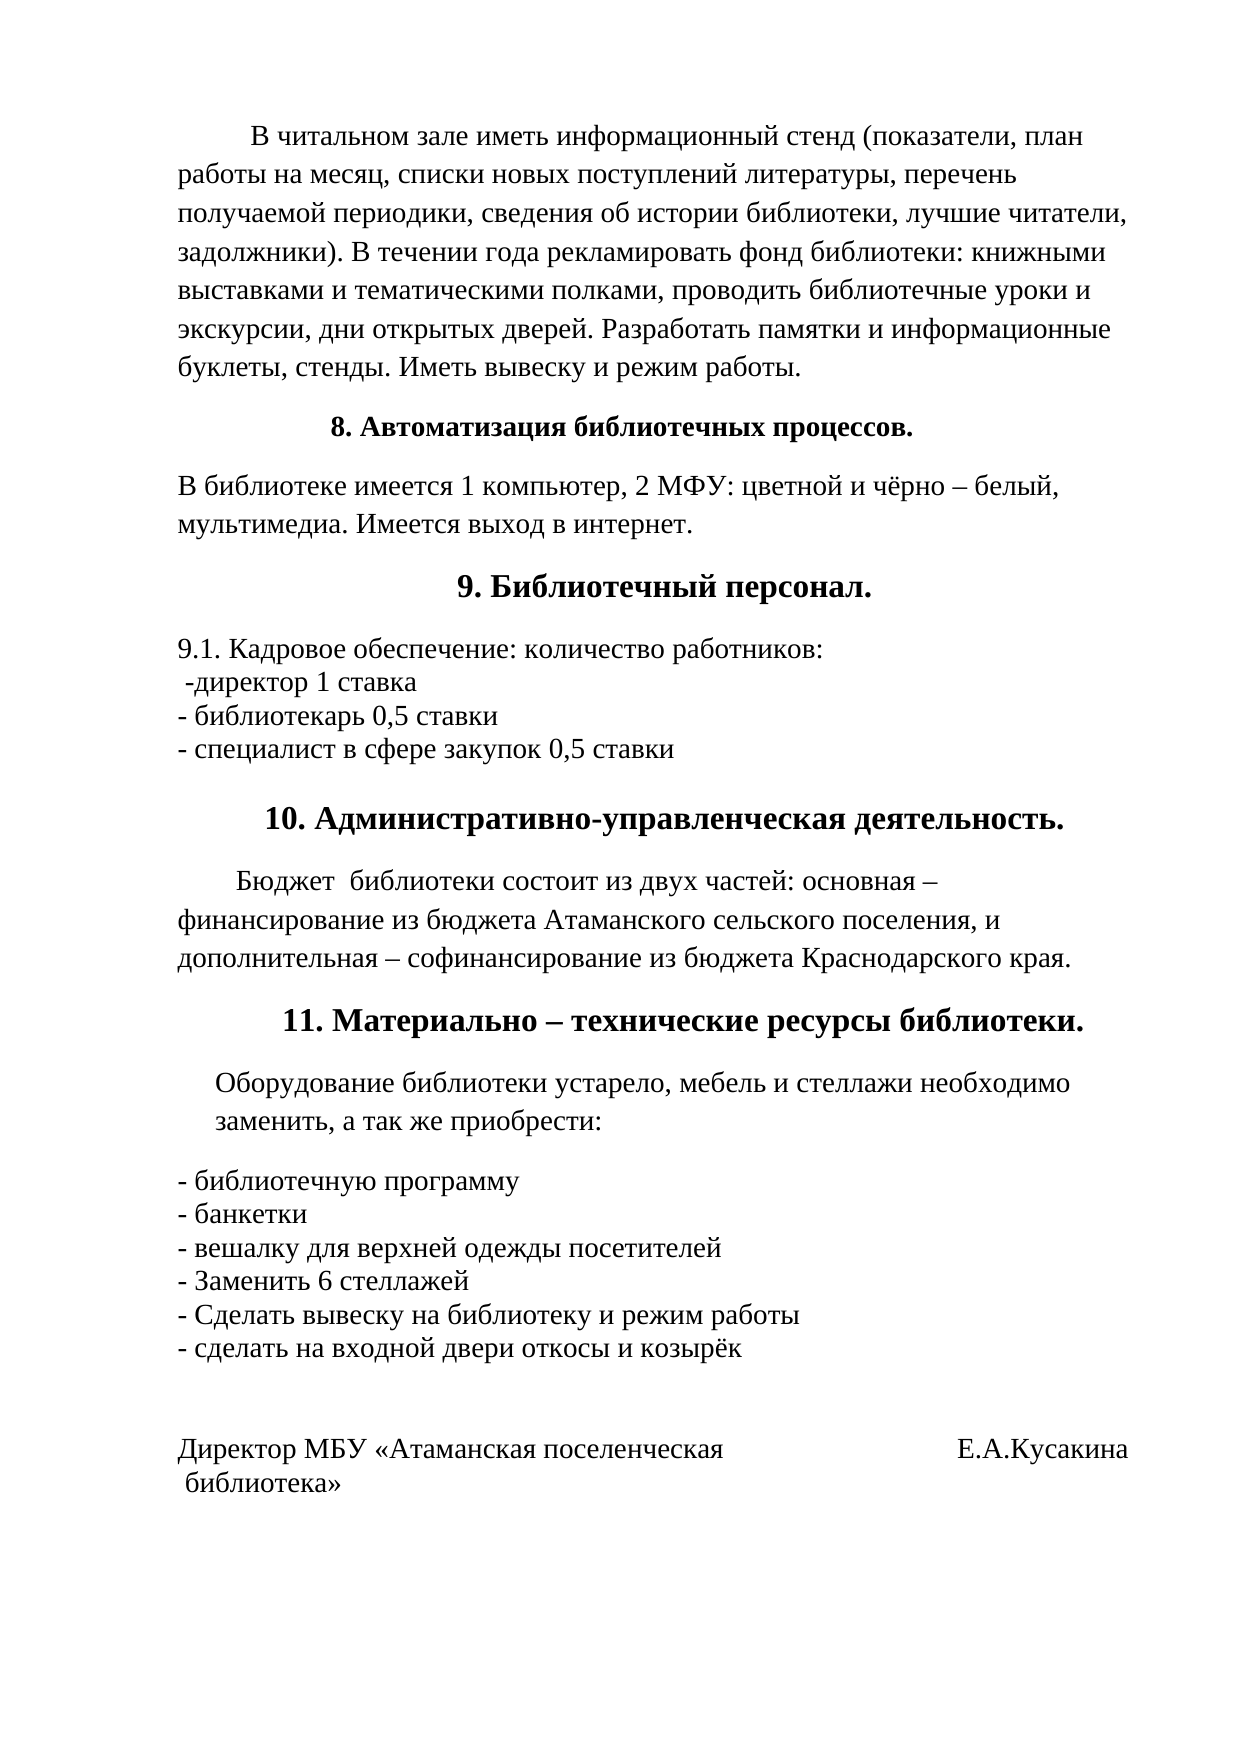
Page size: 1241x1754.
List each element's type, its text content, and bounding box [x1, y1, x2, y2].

text - Заменить 6 стеллажей [177, 1263, 1152, 1297]
text - вешалку для верхней одежды посетителей [177, 1230, 1152, 1263]
text - библиотечную программу [177, 1163, 1152, 1196]
text - сделать на входной двери откосы и козырёк [177, 1331, 1152, 1364]
text 11. Материально – технические ресурсы библиотеки. [215, 1000, 1152, 1038]
text 8. Автоматизация библиотечных процессов. [177, 409, 1152, 442]
text - специалист в сфере закупок 0,5 ставки [177, 732, 1152, 765]
text В библиотеке имеется 1 компьютер, 2 МФУ: цветной и чёрно – белый, мультимедиа. Имеется выход в интернет. [177, 468, 1152, 540]
text -директор 1 ставка [177, 664, 1152, 698]
text 10. Административно-управленческая деятельность. [177, 799, 1152, 837]
text Оборудование библиотеки устарело, мебель и стеллажи необходимо заменить, а так же приобрести: [215, 1065, 1152, 1137]
text - банкетки [177, 1196, 1152, 1230]
text - библиотекарь 0,5 ставки [177, 698, 1152, 732]
text 9.1. Кадровое обеспечение: количество работников: [177, 631, 1152, 664]
text Директор МБУ «Атаманская поселенческая Е.А.Кусакина [177, 1431, 1152, 1465]
text библиотека» [177, 1465, 1152, 1498]
text Бюджет библиотеки состоит из двух частей: основная – финансирование из бюджета Атаманского сельского поселения, и дополнительная – софинансирование из бюджета Краснодарского края. [177, 863, 1152, 974]
text 9. Библиотечный персонал. [177, 566, 1152, 604]
text В читальном зале иметь информационный стенд (показатели, план работы на месяц, списки новых поступлений литературы, перечень получаемой периодики, сведения об истории библиотеки, лучшие читатели, задолжники). В течении года рекламировать фонд библиотеки: книжными выставками и тематическими полками, проводить библиотечные уроки и экскурсии, дни открытых дверей. Разработать памятки и информационные буклеты, стенды. Иметь вывеску и режим работы. [177, 118, 1152, 383]
text - Сделать вывеску на библиотеку и режим работы [177, 1297, 1152, 1331]
